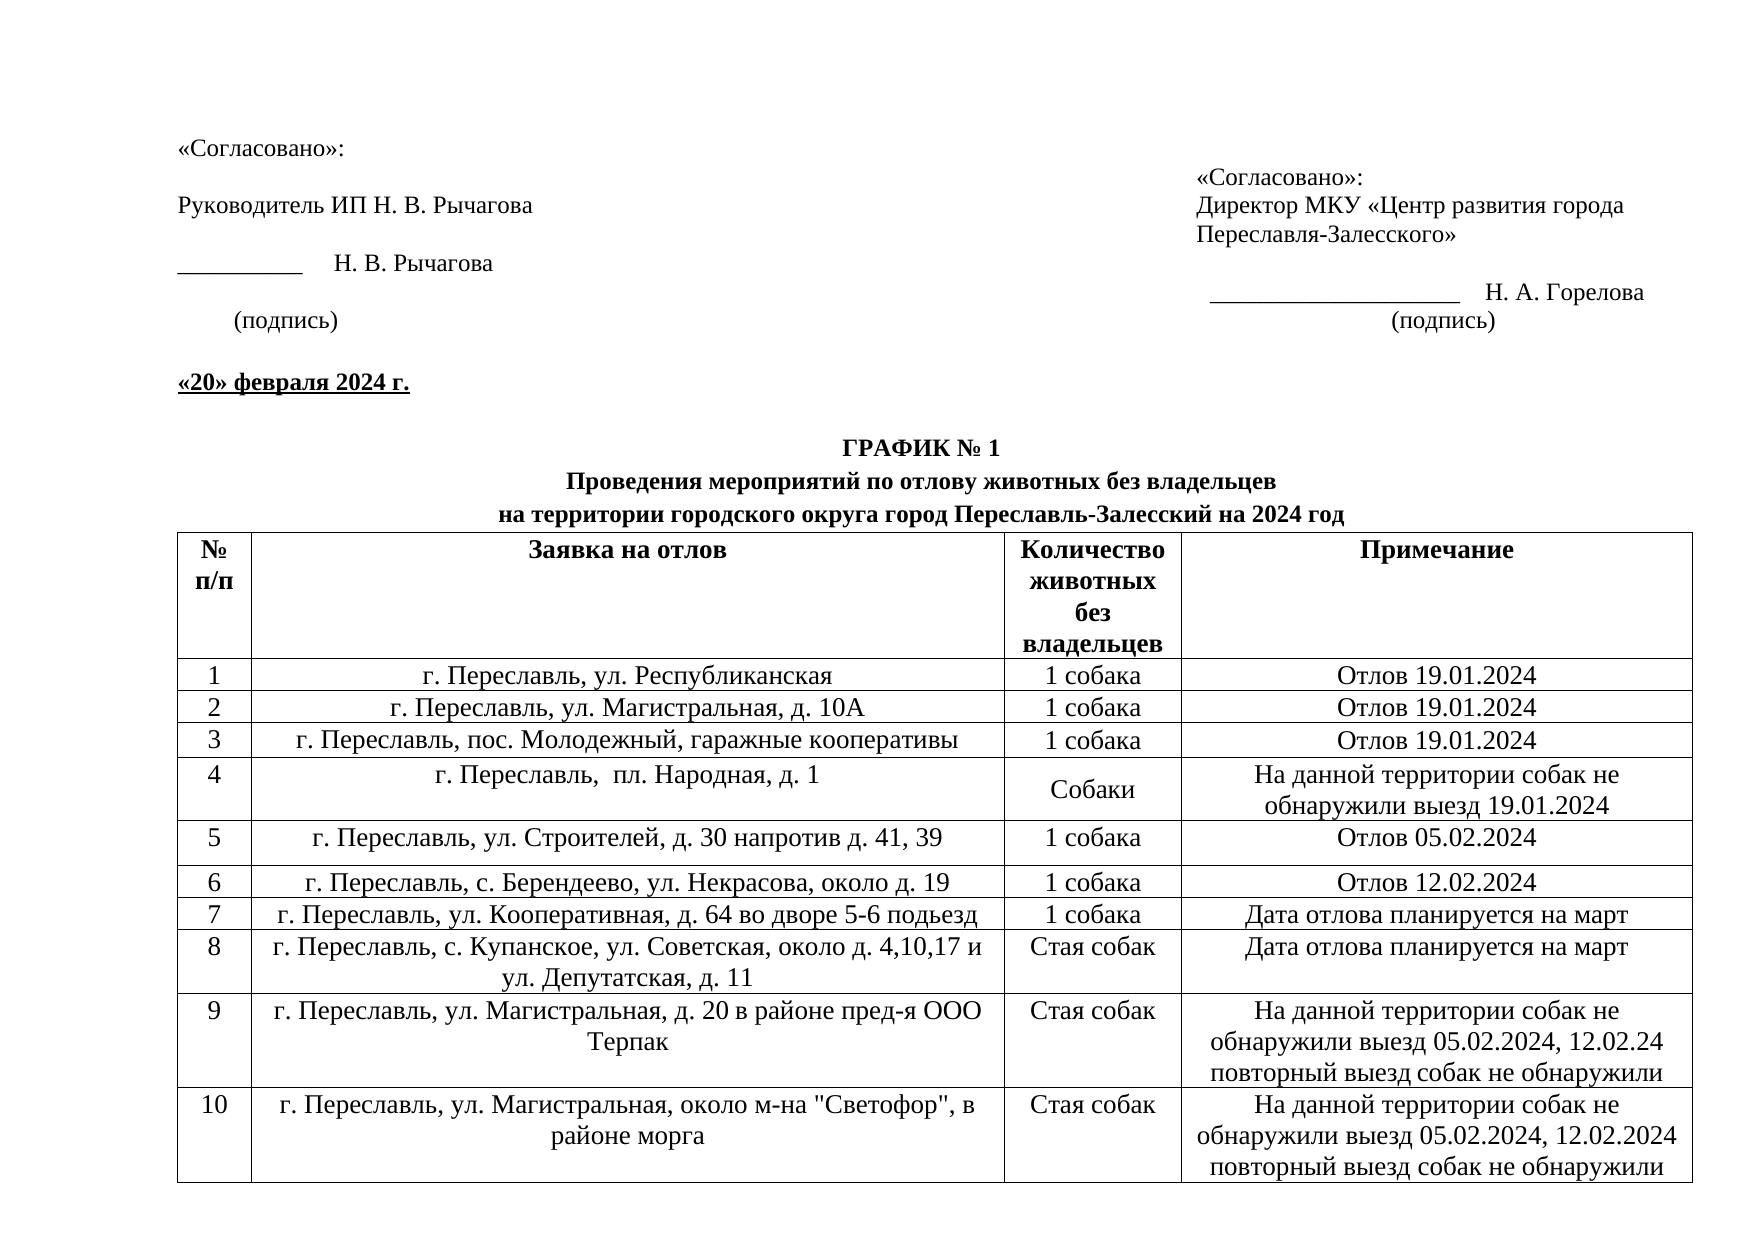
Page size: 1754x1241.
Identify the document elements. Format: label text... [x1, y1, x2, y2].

table_cell Отлов 05.02.2024 [1182, 821, 1692, 865]
text «20» февраля 2024 г. [177, 367, 1665, 396]
table_cell г. Переславль, ул. Кооперативная, д. 64 во дворе 5-6 подьезд [252, 898, 1004, 929]
table_cell г. Переславль, ул. Магистральная, около м-на "Светофор", в районе морга [252, 1088, 1004, 1182]
table_cell 9 [178, 994, 251, 1087]
table_cell 1 собака [1005, 898, 1181, 929]
text __________ Н. В. Рычагова ____________________ Н. А. Горелова [177, 248, 1665, 305]
table_cell г. Переславль, с. Купанское, ул. Советская, около д. 4,10,17 и ул. Депутатская, д. 11 [252, 930, 1004, 993]
text Проведения мероприятий по отлову животных без владельцев [177, 466, 1665, 495]
table_cell 4 [178, 758, 251, 820]
table_cell Отлов 19.01.2024 [1182, 659, 1692, 690]
table_cell г. Переславль, с. Берендеево, ул. Некрасова, около д. 19 [252, 866, 1004, 897]
table_header № п/п [178, 533, 251, 658]
text Руководитель ИП Н. В. Рычагова Директор МКУ «Центр развития города Переславля-Залесского» [177, 190, 1665, 248]
table_cell г. Переславль, ул. Строителей, д. 30 напротив д. 41, 39 [252, 821, 1004, 865]
table_header Количество животных без владельцев [1005, 533, 1181, 658]
table_cell 5 [178, 821, 251, 865]
table_cell На данной территории собак не обнаружили выезд 05.02.2024, 12.02.2024 повторный выезд собак не обнаружили [1182, 1088, 1692, 1182]
table_cell 10 [178, 1088, 251, 1182]
text (подпись) (подпись) [177, 305, 1665, 334]
table_cell 3 [178, 723, 251, 757]
text ГРАФИК № 1 [177, 433, 1665, 462]
table_cell г. Переславль, пл. Народная, д. 1 [252, 758, 1004, 820]
table_cell г. Переславль, ул. Магистральная, д. 20 в районе пред-я ООО Терпак [252, 994, 1004, 1087]
table_cell 1 собака [1005, 723, 1181, 757]
table_cell Стая собак [1005, 994, 1181, 1087]
table_header Примечание [1182, 533, 1692, 658]
table_cell г. Переславль, ул. Республиканская [252, 659, 1004, 690]
table_cell 7 [178, 898, 251, 929]
table_cell Собаки [1005, 758, 1181, 820]
table_cell На данной территории собак не обнаружили выезд 19.01.2024 [1182, 758, 1692, 820]
table_cell 8 [178, 930, 251, 993]
table_cell Стая собак [1005, 930, 1181, 993]
table_cell 1 собака [1005, 659, 1181, 690]
table_cell Дата отлова планируется на март [1182, 930, 1692, 993]
table_cell Отлов 19.01.2024 [1182, 723, 1692, 757]
table_cell 1 [178, 659, 251, 690]
table_cell Отлов 12.02.2024 [1182, 866, 1692, 897]
table_cell 1 собака [1005, 821, 1181, 865]
table_cell Дата отлова планируется на март [1182, 898, 1692, 929]
table_cell На данной территории собак не обнаружили выезд 05.02.2024, 12.02.24 повторный выезд собак не обнаружили [1182, 994, 1692, 1087]
table_cell Стая собак [1005, 1088, 1181, 1182]
table_cell г. Переславль, пос. Молодежный, гаражные кооперативы [252, 723, 1004, 757]
table_cell 1 собака [1005, 691, 1181, 722]
text на территории городского округа город Переславль-Залесский на 2024 год [177, 499, 1665, 528]
table_header Заявка на отлов [252, 533, 1004, 658]
table_cell 1 собака [1005, 866, 1181, 897]
table_cell 2 [178, 691, 251, 722]
table_cell Отлов 19.01.2024 [1182, 691, 1692, 722]
text «Согласовано»: «Согласовано»: [177, 133, 1665, 190]
table_cell г. Переславль, ул. Магистральная, д. 10А [252, 691, 1004, 722]
table_cell 6 [178, 866, 251, 897]
